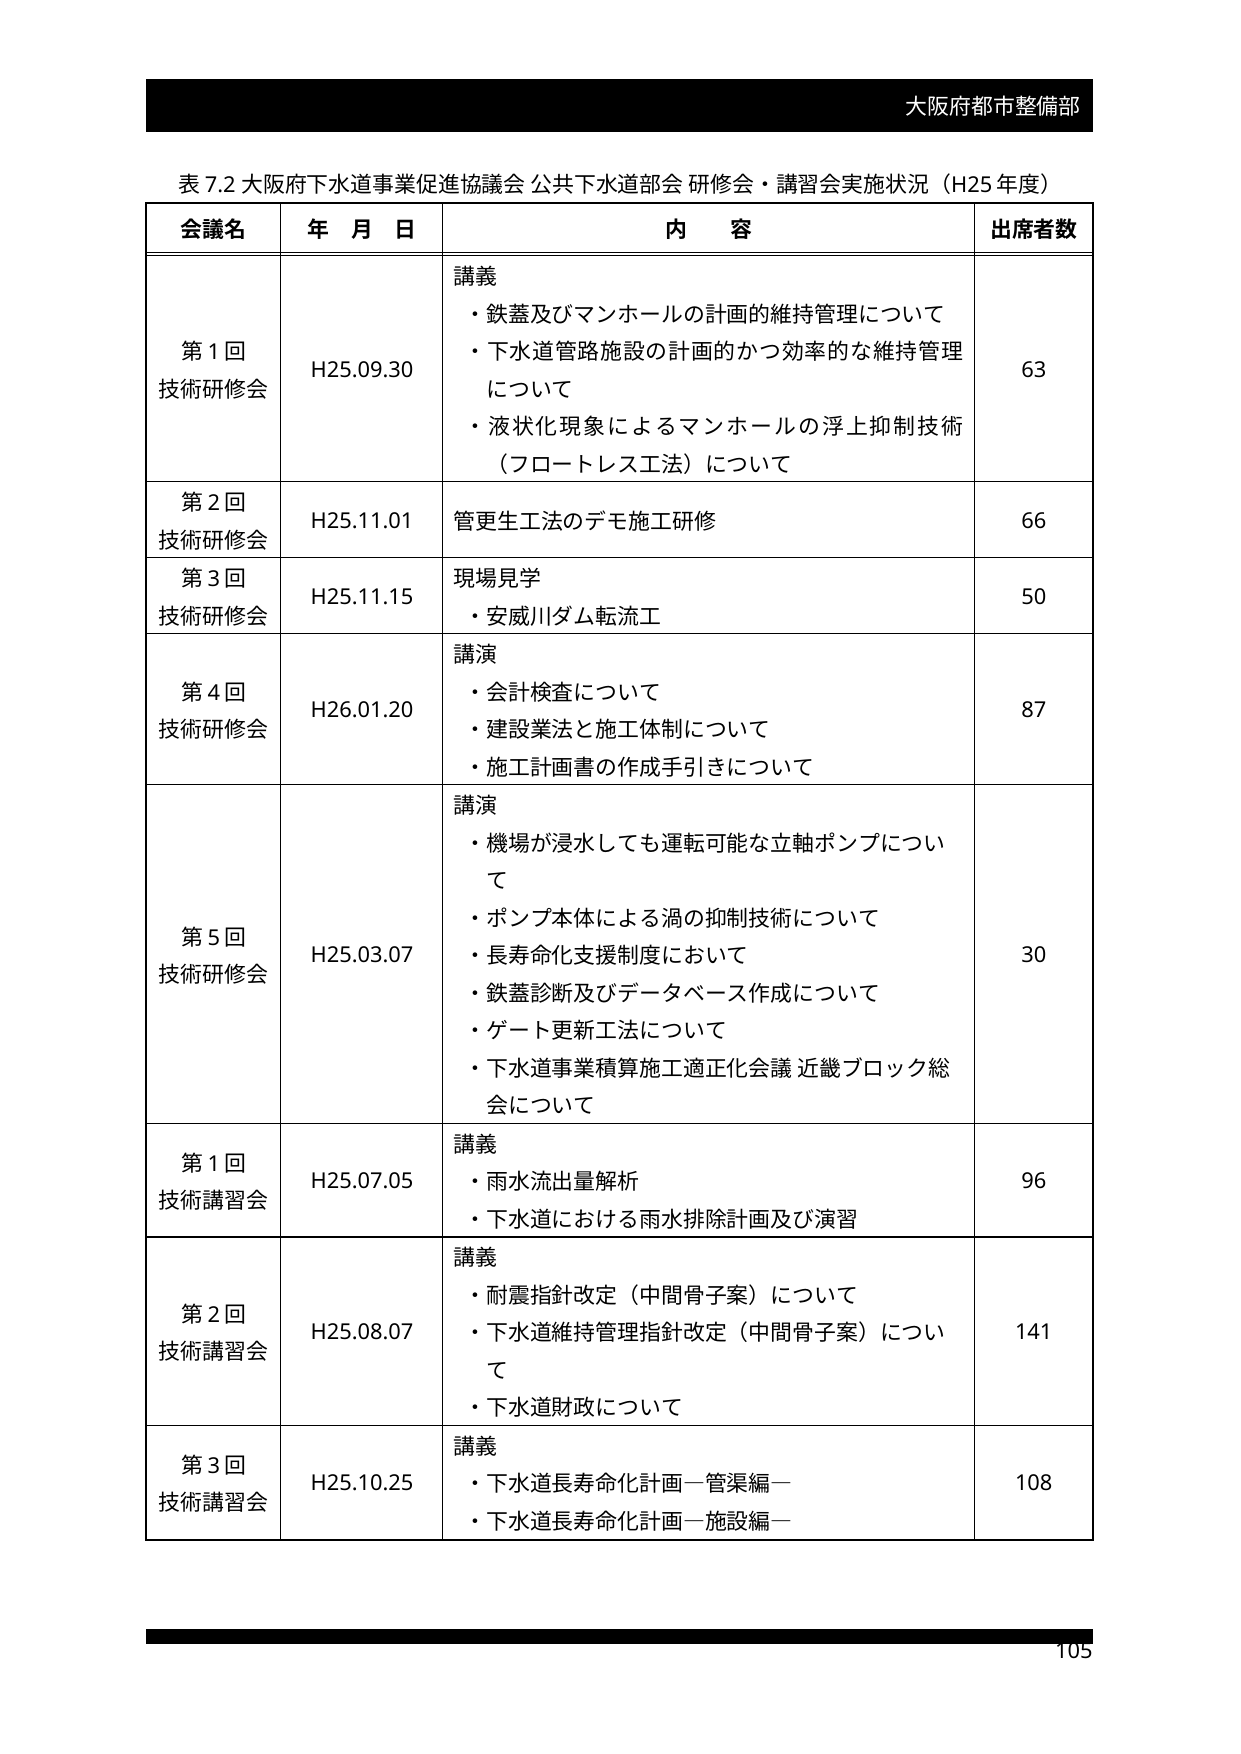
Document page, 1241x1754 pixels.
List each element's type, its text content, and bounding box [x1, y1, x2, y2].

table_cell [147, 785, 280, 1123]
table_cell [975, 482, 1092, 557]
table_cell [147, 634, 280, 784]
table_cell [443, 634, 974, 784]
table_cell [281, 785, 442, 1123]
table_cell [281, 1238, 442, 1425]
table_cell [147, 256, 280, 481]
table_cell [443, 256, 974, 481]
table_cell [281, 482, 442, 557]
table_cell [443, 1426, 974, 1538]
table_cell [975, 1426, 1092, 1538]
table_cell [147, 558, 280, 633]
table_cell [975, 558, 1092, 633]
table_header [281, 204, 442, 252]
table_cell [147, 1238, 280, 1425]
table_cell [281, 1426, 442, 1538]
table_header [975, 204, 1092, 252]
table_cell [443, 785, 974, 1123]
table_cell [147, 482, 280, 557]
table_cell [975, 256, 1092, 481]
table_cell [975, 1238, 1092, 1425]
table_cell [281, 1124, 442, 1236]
text 表7.2 大阪府下水道事業促進協議会 公共下水道部会 研修会・講習会実施状況（H25年度） [148, 164, 1092, 202]
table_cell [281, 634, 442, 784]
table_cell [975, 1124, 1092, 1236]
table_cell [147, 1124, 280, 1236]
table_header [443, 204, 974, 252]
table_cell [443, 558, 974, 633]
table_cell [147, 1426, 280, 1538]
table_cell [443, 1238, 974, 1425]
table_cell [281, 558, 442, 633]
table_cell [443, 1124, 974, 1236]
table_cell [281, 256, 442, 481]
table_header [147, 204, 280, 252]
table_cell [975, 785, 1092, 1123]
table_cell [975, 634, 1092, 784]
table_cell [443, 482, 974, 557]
